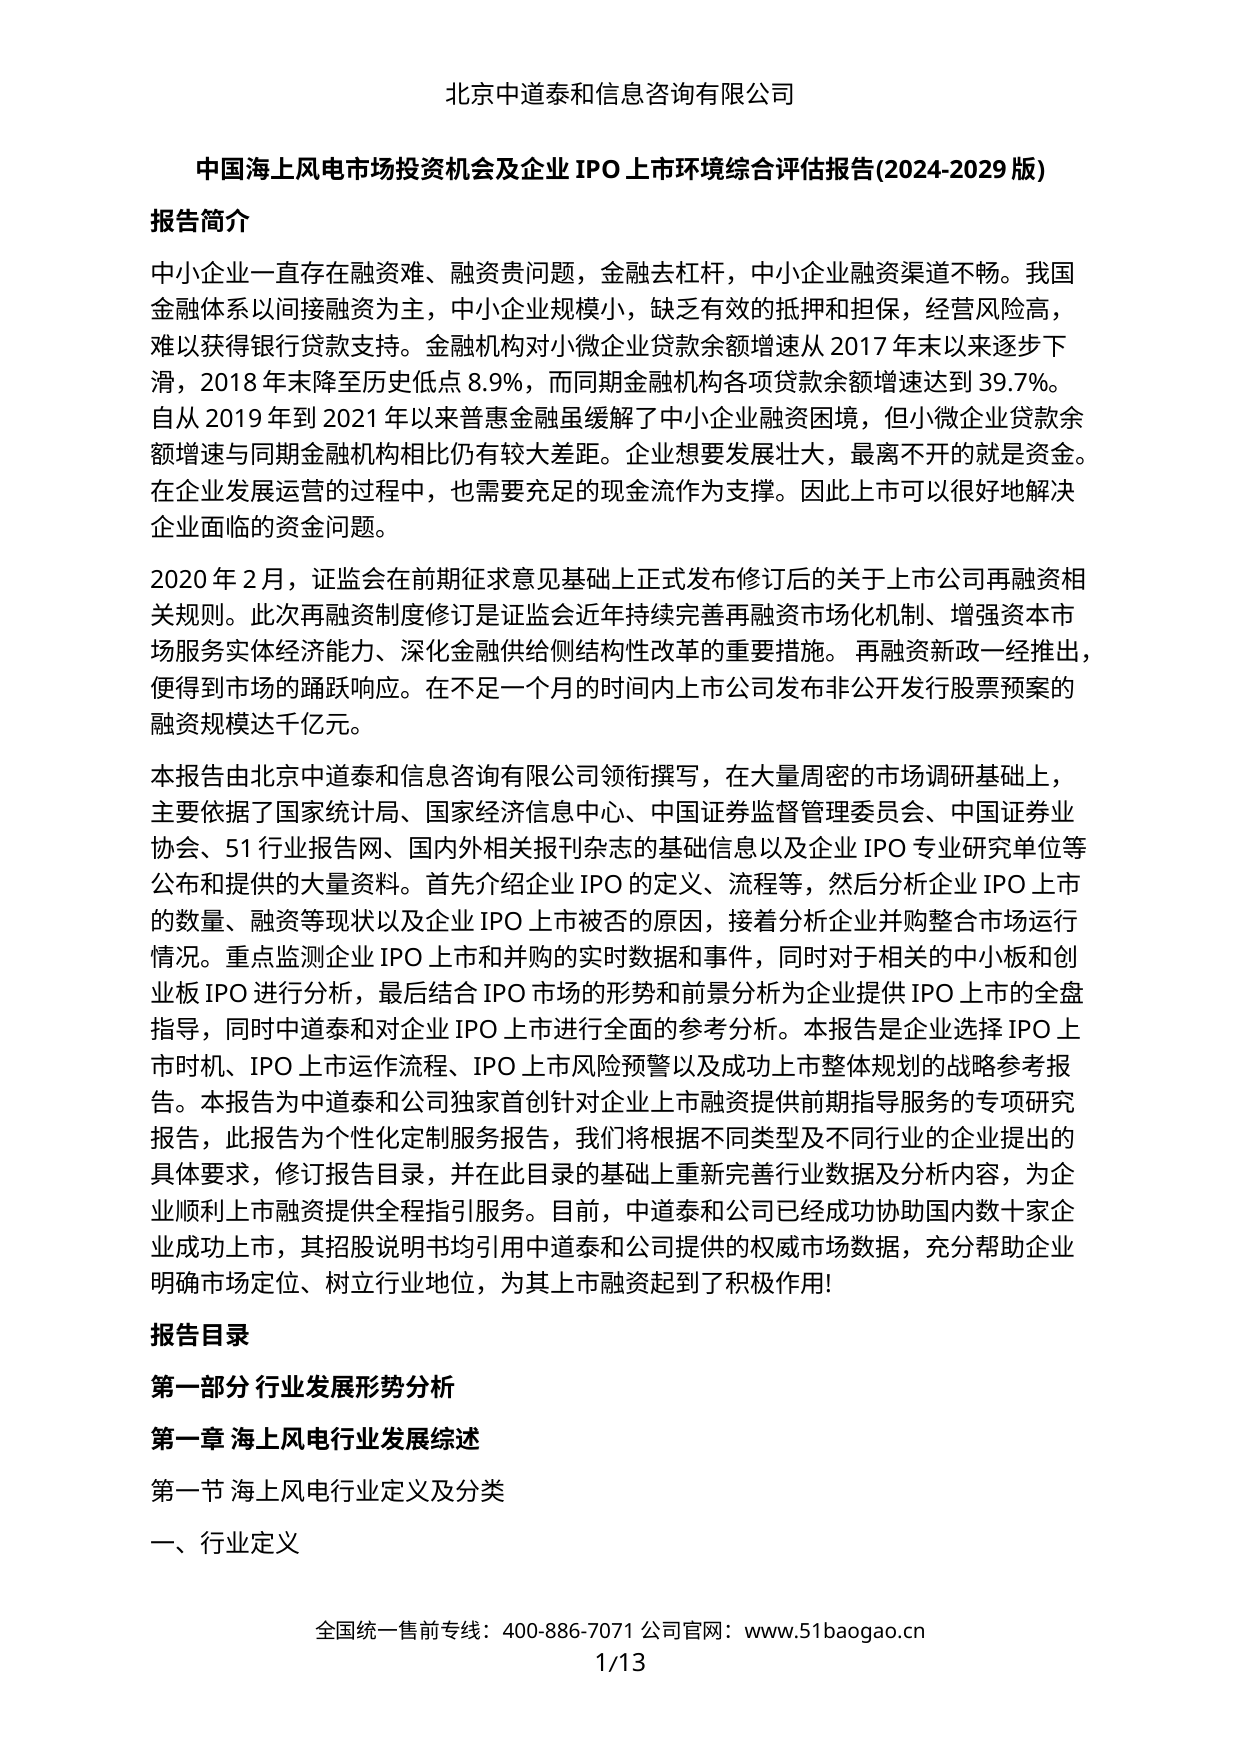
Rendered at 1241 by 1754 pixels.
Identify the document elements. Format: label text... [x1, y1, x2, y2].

text 中小企业一直存在融资难、融资贵问题，金融去杠杆，中小企业融资渠道不畅。我国金融体系以间接融资为主，中小企业规模小，缺乏有效的抵押和担保，经营风险高，难以获得银行贷款支持。金融机构对小微企业贷款余额增速从2017年末以来逐步下滑，2018年末降至历史低点8.9%，而同期金融机构各项贷款余额增速达到39.7%。自从2019年到2021年以来普惠金融虽缓解了中小企业融资困境，但小微企业贷款余额增速与同期金融机构相比仍有较大差距。企业想要发展壮大，最离不开的就是资金。在企业发展运营的过程中，也需要充足的现金流作为支撑。因此上市可以很好地解决企业面临的资金问题。 [150, 254, 1090, 544]
text 报告目录 [150, 1316, 1090, 1352]
text 第一节 海上风电行业定义及分类 [150, 1471, 1090, 1507]
text 报告简介 [150, 202, 1090, 238]
text 第一部分 行业发展形势分析 [150, 1367, 1090, 1404]
text 一、行业定义 [150, 1523, 1090, 1559]
text 第一章 海上风电行业发展综述 [150, 1419, 1090, 1456]
text 2020年2月，证监会在前期征求意见基础上正式发布修订后的关于上市公司再融资相关规则。此次再融资制度修订是证监会近年持续完善再融资市场化机制、增强资本市场服务实体经济能力、深化金融供给侧结构性改革的重要措施。 再融资新政一经推出，便得到市场的踊跃响应。在不足一个月的时间内上市公司发布非公开发行股票预案的融资规模达千亿元。 [150, 559, 1090, 741]
text 中国海上风电市场投资机会及企业IPO上市环境综合评估报告(2024-2029版) [150, 150, 1090, 186]
text 本报告由北京中道泰和信息咨询有限公司领衔撰写，在大量周密的市场调研基础上，主要依据了国家统计局、国家经济信息中心、中国证券监督管理委员会、中国证券业协会、51行业报告网、国内外相关报刊杂志的基础信息以及企业IPO专业研究单位等公布和提供的大量资料。首先介绍企业IPO的定义、流程等，然后分析企业IPO上市的数量、融资等现状以及企业IPO上市被否的原因，接着分析企业并购整合市场运行情况。重点监测企业IPO上市和并购的实时数据和事件，同时对于相关的中小板和创业板IPO进行分析，最后结合IPO市场的形势和前景分析为企业提供IPO上市的全盘指导，同时中道泰和对企业IPO上市进行全面的参考分析。本报告是企业选择IPO上市时机、IPO上市运作流程、IPO上市风险预警以及成功上市整体规划的战略参考报告。本报告为中道泰和公司独家首创针对企业上市融资提供前期指导服务的专项研究报告，此报告为个性化定制服务报告，我们将根据不同类型及不同行业的企业提出的具体要求，修订报告目录，并在此目录的基础上重新完善行业数据及分析内容，为企业顺利上市融资提供全程指引服务。目前，中道泰和公司已经成功协助国内数十家企业成功上市，其招股说明书均引用中道泰和公司提供的权威市场数据，充分帮助企业明确市场定位、树立行业地位，为其上市融资起到了积极作用! [150, 756, 1090, 1300]
